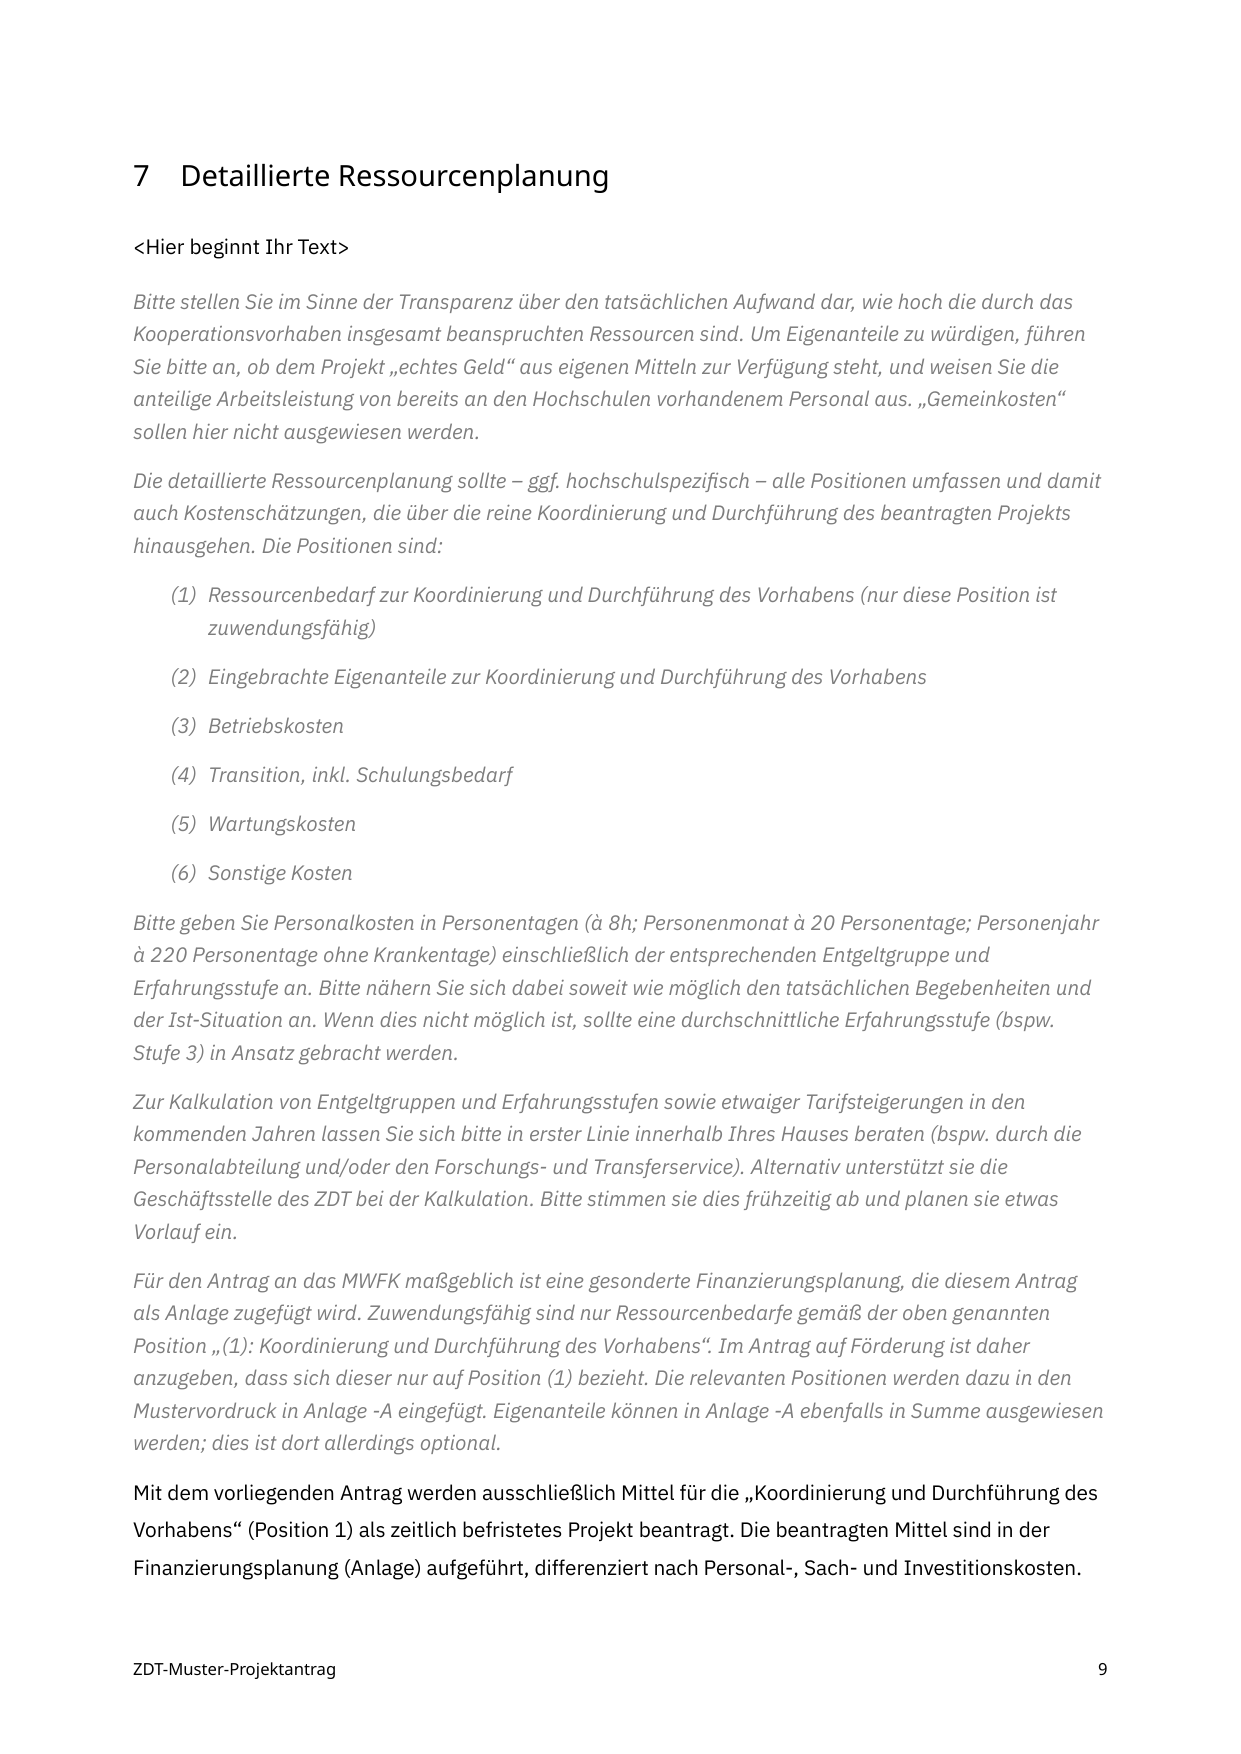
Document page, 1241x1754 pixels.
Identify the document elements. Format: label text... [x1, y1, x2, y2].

list Betriebskosten [170, 712, 1107, 739]
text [133, 1478, 1107, 1581]
text Bitte stellen Sie im Sinne der Transparenz über den tatsächlichen Aufwand dar, wie hoch die durch das Kooperationsvorhaben insgesamt beanspruchten Ressourcen sind. Um Eigenanteile zu würdigen, führen Sie bitte an, ob dem Projekt „echtes Geld“ aus eigenen Mitteln zur Verfügung steht, und weisen Sie die anteilige Arbeitsleistung von bereits an den Hochschulen vorhandenem Personal aus. „Gemeinkosten“ sollen hier nicht ausgewiesen werden. [133, 288, 1107, 445]
list Ressourcenbedarf zur Koordinierung und Durchführung des Vorhabens (nur diese Position ist zuwendungsfähig) [170, 581, 1107, 641]
list Eingebrachte Eigenanteile zur Koordinierung und Durchführung des Vorhabens [170, 663, 1107, 690]
text Die detaillierte Ressourcenplanung sollte – ggf. hochschulspezifisch – alle Positionen umfassen und damit auch Kostenschätzungen, die über die reine Koordinierung und Durchführung des beantragten Projekts hinausgehen. Die Positionen sind: [133, 467, 1107, 559]
text Zur Kalkulation von Entgeltgruppen und Erfahrungsstufen sowie etwaiger Tarifsteigerungen in den kommenden Jahren lassen Sie sich bitte in erster Linie innerhalb Ihres Hauses beraten (bspw. durch die Personalabteilung und/oder den Forschungs- und Transferservice). Alternativ unterstützt sie die Geschäftsstelle des ZDT bei der Kalkulation. Bitte stimmen sie dies frühzeitig ab und planen sie etwas Vorlauf ein. [133, 1088, 1107, 1245]
list Wartungskosten [170, 810, 1107, 837]
text Für den Antrag an das MWFK maßgeblich ist eine gesonderte Finanzierungsplanung, die diesem Antrag als Anlage zugefügt wird. Zuwendungsfähig sind nur Ressourcenbedarfe gemäß der oben genannten Position „(1): Koordinierung und Durchführung des Vorhabens“. Im Antrag auf Förderung ist daher anzugeben, dass sich dieser nur auf Position (1) bezieht. Die relevanten Positionen werden dazu in den Mustervordruck in Anlage -A eingefügt. Eigenanteile können in Anlage -A ebenfalls in Summe ausgewiesen werden; dies ist dort allerdings optional. [133, 1267, 1107, 1456]
text <Hier beginnt Ihr Text> [133, 233, 1107, 260]
list Transition, inkl. Schulungsbedarf [170, 761, 1107, 788]
list Sonstige Kosten [170, 859, 1107, 886]
text Detaillierte Ressourcenplanung [133, 148, 1107, 196]
text Bitte geben Sie Personalkosten in Personentagen (à 8h; Personenmonat à 20 Personentage; Personenjahr à 220 Personentage ohne Krankentage) einschließlich der entsprechenden Entgeltgruppe und Erfahrungsstufe an. Bitte nähern Sie sich dabei soweit wie möglich den tatsächlichen Begebenheiten und der Ist-Situation an. Wenn dies nicht möglich ist, sollte eine durchschnittliche Erfahrungsstufe (bspw. Stufe 3) in Ansatz gebracht werden. [133, 908, 1107, 1066]
